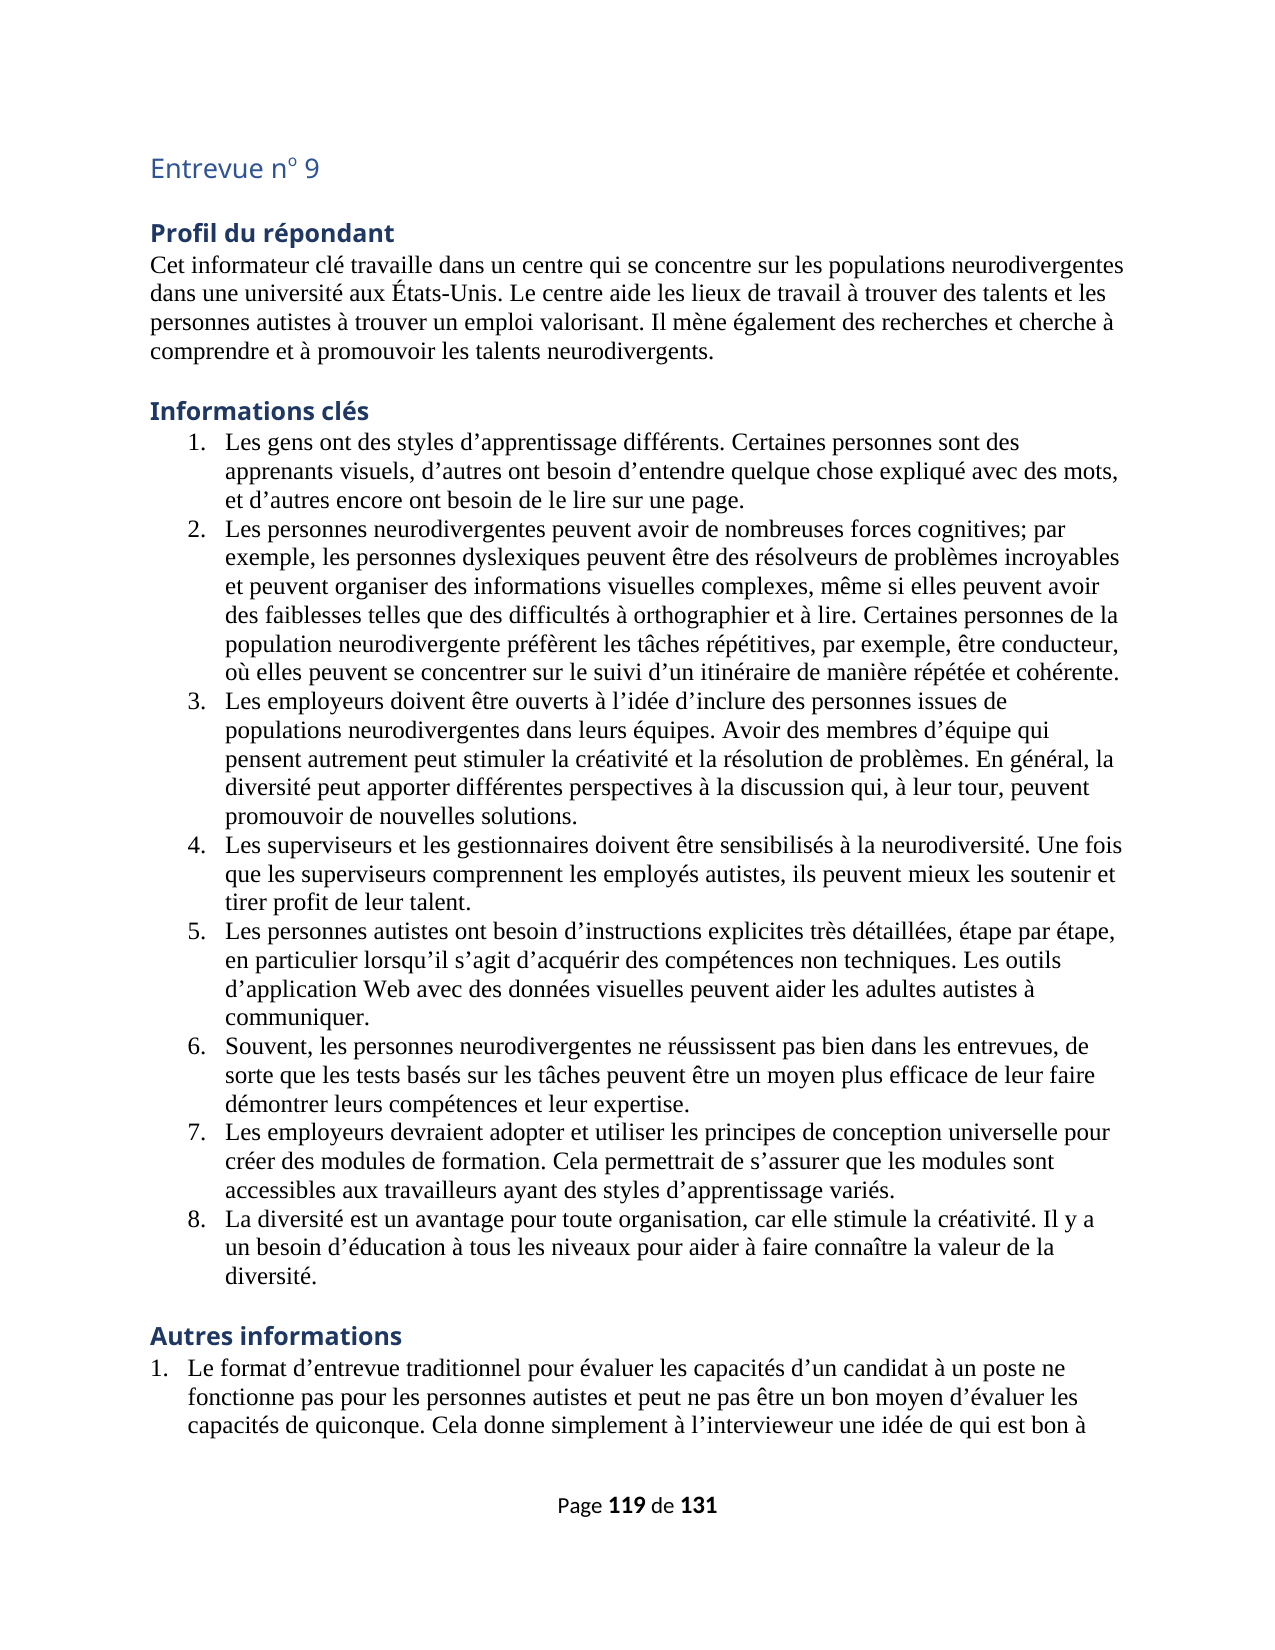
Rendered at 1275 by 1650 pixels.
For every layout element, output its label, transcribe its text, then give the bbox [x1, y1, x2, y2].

list Les personnes neurodivergentes peuvent avoir de nombreuses forces cognitives; par exemple, les personnes dyslexiques peuvent être des résolveurs de problèmes incroyables et peuvent organiser des informations visuelles complexes, même si elles peuvent avoir des faiblesses telles que des difficultés à orthographier et à lire. Certaines personnes de la population neurodivergente préfèrent les tâches répétitives, par exemple, être conducteur, où elles peuvent se concentrer sur le suivi d’un itinéraire de manière répétée et cohérente. [187, 514, 1125, 686]
list Les personnes autistes ont besoin d’instructions explicites très détaillées, étape par étape, en particulier lorsqu’il s’agit d’acquérir des compétences non techniques. Les outils d’application Web avec des données visuelles peuvent aider les adultes autistes à communiquer. [187, 916, 1125, 1031]
text Informations clés [150, 393, 1125, 427]
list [150, 1353, 1125, 1439]
text Entrevue no 9 [150, 150, 1125, 187]
list Les superviseurs et les gestionnaires doivent être sensibilisés à la neurodiversité. Une fois que les superviseurs comprennent les employés autistes, ils peuvent mieux les soutenir et tirer profit de leur talent. [187, 830, 1125, 916]
text Autres informations [150, 1319, 1125, 1353]
text Cet informateur clé travaille dans un centre qui se concentre sur les populations neurodivergentes dans une université aux États-Unis. Le centre aide les lieux de travail à trouver des talents et les personnes autistes à trouver un emploi valorisant. Il mène également des recherches et cherche à comprendre et à promouvoir les talents neurodivergents. [150, 250, 1125, 365]
list Souvent, les personnes neurodivergentes ne réussissent pas bien dans les entrevues, de sorte que les tests basés sur les tâches peuvent être un moyen plus efficace de leur faire démontrer leurs compétences et leur expertise. [187, 1031, 1125, 1117]
list Les gens ont des styles d’apprentissage différents. Certaines personnes sont des apprenants visuels, d’autres ont besoin d’entendre quelque chose expliqué avec des mots, et d’autres encore ont besoin de le lire sur une page. [187, 427, 1125, 514]
list Les employeurs doivent être ouverts à l’idée d’inclure des personnes issues de populations neurodivergentes dans leurs équipes. Avoir des membres d’équipe qui pensent autrement peut stimuler la créativité et la résolution de problèmes. En général, la diversité peut apporter différentes perspectives à la discussion qui, à leur tour, peuvent promouvoir de nouvelles solutions. [187, 686, 1125, 830]
list Les employeurs devraient adopter et utiliser les principes de conception universelle pour créer des modules de formation. Cela permettrait de s’assurer que les modules sont accessibles aux travailleurs ayant des styles d’apprentissage variés. [187, 1117, 1125, 1204]
list La diversité est un avantage pour toute organisation, car elle stimule la créativité. Il y a un besoin d’éducation à tous les niveaux pour aider à faire connaître la valeur de la diversité. [187, 1204, 1125, 1290]
text Profil du répondant [150, 216, 1125, 250]
